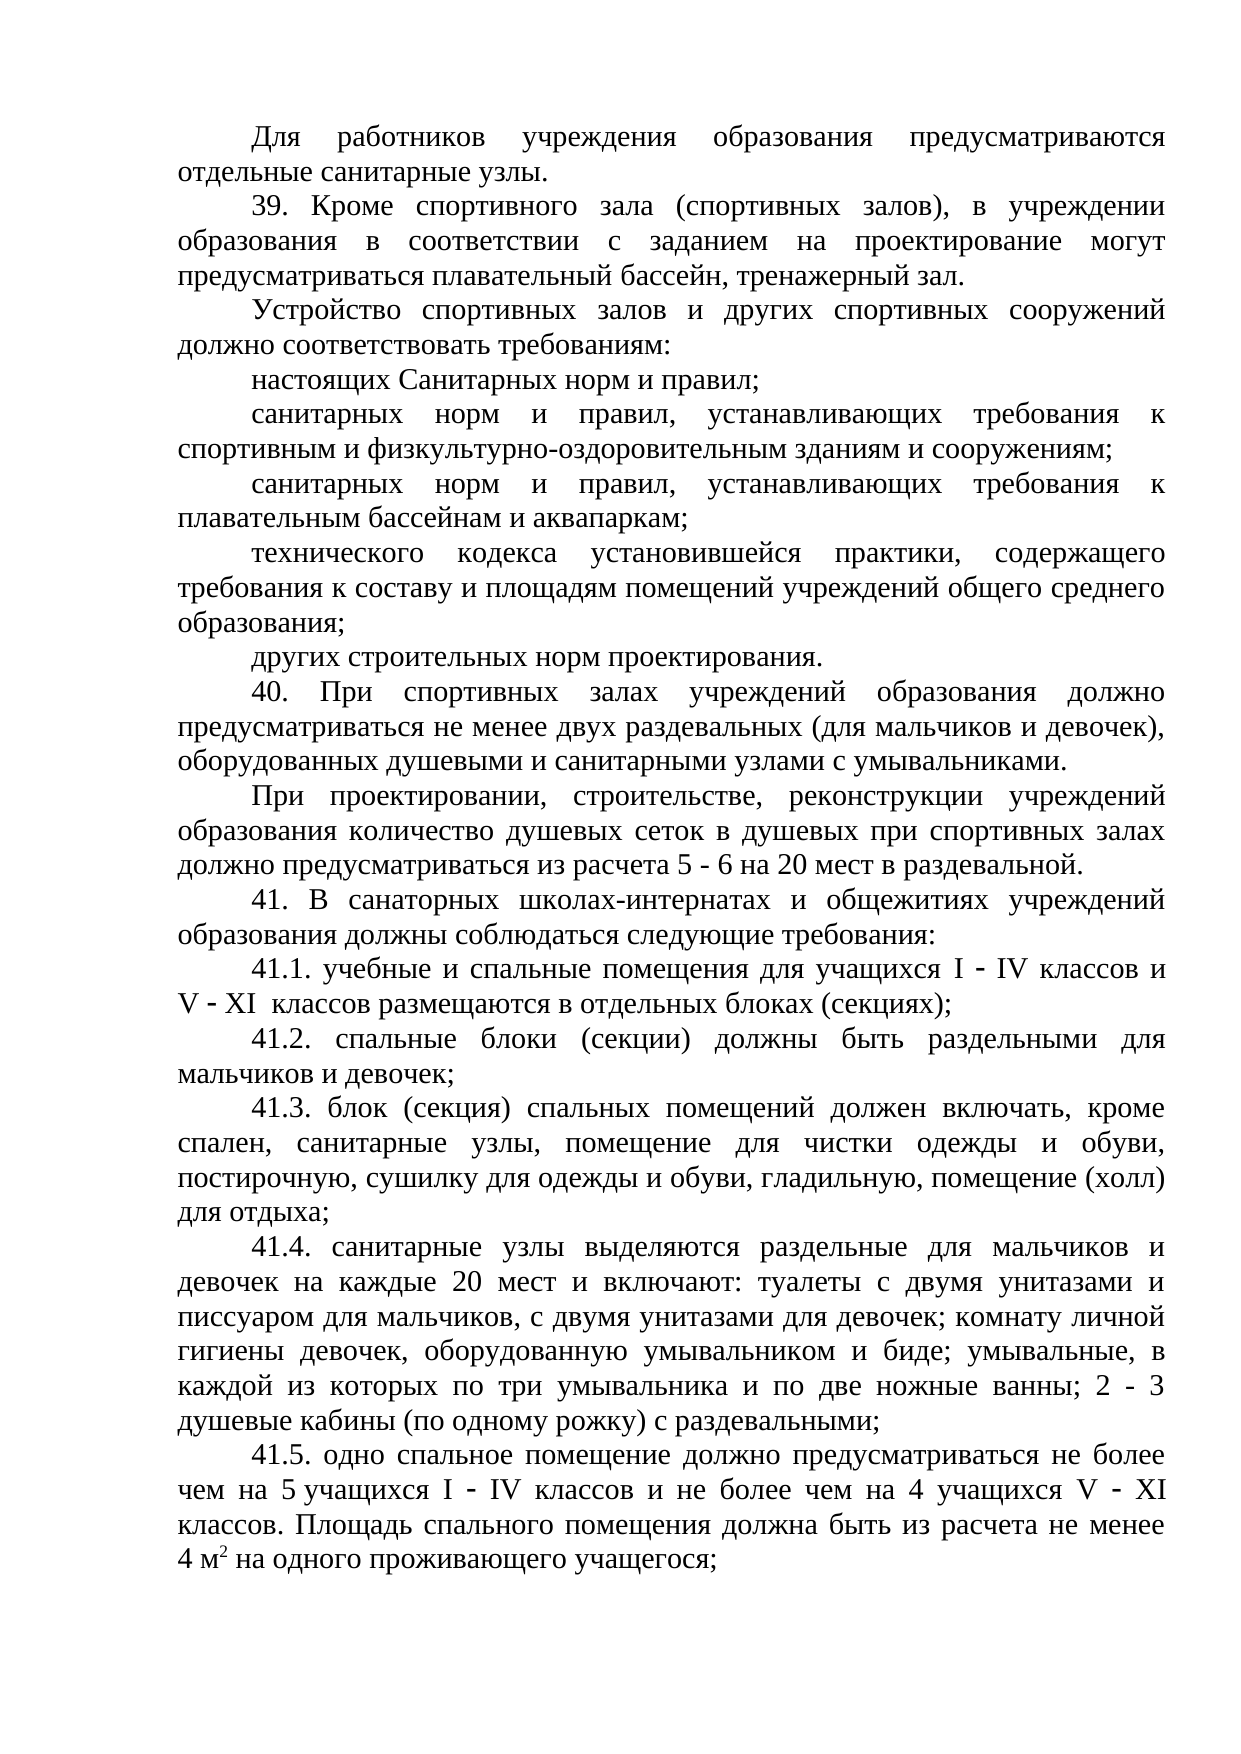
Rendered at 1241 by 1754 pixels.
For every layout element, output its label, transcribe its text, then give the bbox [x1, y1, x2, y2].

text 41.3. блок (секция) спальных помещений должен включать, кроме спален, санитарные узлы, помещение для чистки одежды и обуви, постирочную, сушилку для одежды и обуви, гладильную, помещение (холл) для отдыха; [177, 1089, 1167, 1228]
text Для работников учреждения образования предусматриваются отдельные санитарные узлы. [177, 118, 1167, 187]
text Устройство спортивных залов и других спортивных сооружений должно соответствовать требованиям: [177, 292, 1167, 361]
text 41.2. спальные блоки (секции) должны быть раздельными для мальчиков и девочек; [177, 1020, 1167, 1089]
text 41. В санаторных школах-интернатах и общежитиях учреждений образования должны соблюдаться следующие требования: [177, 881, 1167, 951]
text 41.4. санитарные узлы выделяются раздельные для мальчиков и девочек на каждые 20 мест и включают: туалеты с двумя унитазами и писсуаром для мальчиков, с двумя унитазами для девочек; комнату личной гигиены девочек, оборудованную умывальником и биде; умывальные, в каждой из которых по три умывальника и по две ножные ванны; 2 - 3 душевые кабины (по одному рожку) с раздевальными; [177, 1228, 1167, 1436]
text 41.1. учебные и спальные помещения для учащихся I  IV классов и V  XI классов размещаются в отдельных блоках (секциях); [177, 951, 1167, 1020]
text 41.5. одно спальное помещение должно предусматриваться не более чем на 5 учащихся I  IV классов и не более чем на 4 учащихся V  XI классов. Площадь спального помещения должна быть из расчета не менее на одного проживающего учащегося; [177, 1436, 1167, 1575]
text технического кодекса установившейся практики, содержащего требования к составу и площадям помещений учреждений общего среднего образования; [177, 534, 1167, 638]
text настоящих Санитарных норм и правил; [177, 361, 1167, 396]
text 39. Кроме спортивного зала (спортивных залов), в учреждении образования в соответствии с заданием на проектирование могут предусматриваться плавательный бассейн, тренажерный зал. [177, 187, 1167, 292]
text санитарных норм и правил, устанавливающих требования к спортивным и физкультурно-оздоровительным зданиям и сооружениям; [177, 396, 1167, 465]
text При проектировании, строительстве, реконструкции учреждений образования количество душевых сеток в душевых при спортивных залах должно предусматриваться из расчета 5 - 6 на 20 мест в раздевальной. [177, 777, 1167, 881]
text санитарных норм и правил, устанавливающих требования к плавательным бассейнам и аквапаркам; [177, 465, 1167, 534]
text других строительных норм проектирования. [177, 638, 1167, 673]
text 40. При спортивных залах учреждений образования должно предусматриваться не менее двух раздевальных (для мальчиков и девочек), оборудованных душевыми и санитарными узлами с умывальниками. [177, 673, 1167, 777]
